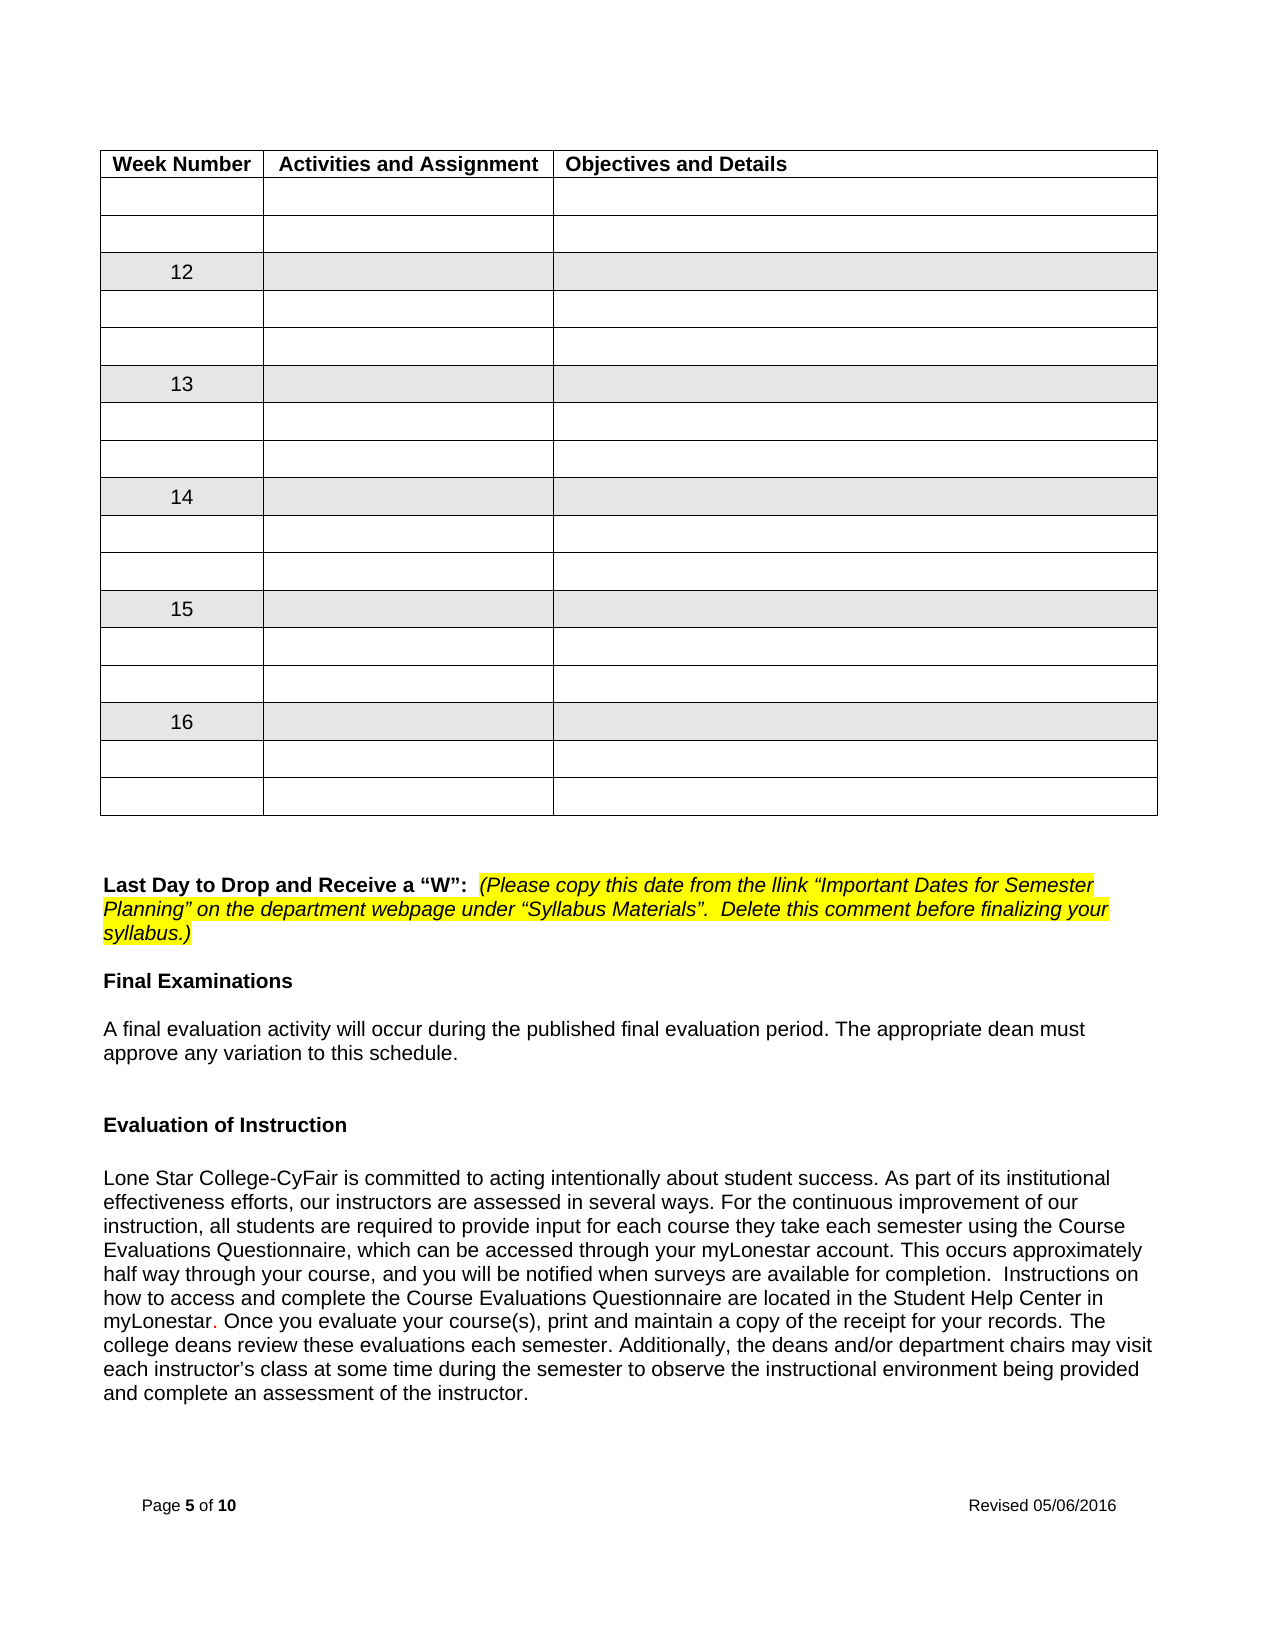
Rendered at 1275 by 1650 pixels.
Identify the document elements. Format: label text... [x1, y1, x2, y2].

table_cell [101, 628, 263, 665]
text Lone Star College-CyFair is committed to acting intentionally about student success. As part of its institutional effectiveness efforts, our instructors are assessed in several ways. For the continuous improvement of our instruction, all students are required to provide input for each course they take each semester using the Course Evaluations Questionnaire, which can be accessed through your myLonestar account. This occurs approximately half way through your course, and you will be notified when surveys are available for completion. Instructions on how to access and complete the Course Evaluations Questionnaire are located in the Student Help Center in myLonestar. Once you evaluate your course(s), print and maintain a copy of the receipt for your records. The college deans review these evaluations each semester. Additionally, the deans and/or department chairs may visit each instructor’s class at some time during the semester to observe the instructional environment being provided and complete an assessment of the instructor. [103, 1166, 1155, 1405]
table_cell [264, 553, 553, 590]
table_cell [554, 366, 1157, 402]
table_cell [554, 591, 1157, 627]
subtitle Evaluation of Instruction [103, 1113, 1155, 1137]
table_cell [101, 553, 263, 590]
table_cell 14 [101, 478, 263, 515]
table_cell [101, 741, 263, 777]
table_cell [264, 291, 553, 327]
table_cell 13 [101, 366, 263, 402]
table_cell [554, 628, 1157, 665]
table_cell [554, 178, 1157, 215]
table_cell [101, 403, 263, 440]
table_header Objectives and Details [554, 151, 1157, 177]
table_cell [264, 703, 553, 740]
table_cell 12 [101, 253, 263, 290]
table_cell [554, 216, 1157, 252]
table_cell [554, 553, 1157, 590]
table_cell [264, 666, 553, 702]
table_cell [264, 441, 553, 477]
table_header Week Number [101, 151, 263, 177]
table_cell [554, 291, 1157, 327]
table_cell [554, 741, 1157, 777]
table_cell [101, 328, 263, 365]
table_cell [264, 178, 553, 215]
table_cell 16 [101, 703, 263, 740]
text A final evaluation activity will occur during the published final evaluation period. The appropriate dean must approve any variation to this schedule. [103, 1017, 1155, 1065]
table_cell [264, 366, 553, 402]
table_cell [101, 666, 263, 702]
table_cell [264, 216, 553, 252]
table_cell [101, 778, 263, 815]
table_cell [264, 516, 553, 552]
table_cell [264, 741, 553, 777]
table_cell [264, 328, 553, 365]
subtitle Final Examinations [103, 969, 1155, 993]
table_cell [554, 703, 1157, 740]
table_cell [101, 441, 263, 477]
table_cell [554, 478, 1157, 515]
table_cell [264, 591, 553, 627]
table_cell [554, 516, 1157, 552]
table_cell [101, 178, 263, 215]
table_cell [101, 516, 263, 552]
table_cell [264, 253, 553, 290]
table_cell [264, 478, 553, 515]
table_cell [554, 778, 1157, 815]
table_cell [554, 253, 1157, 290]
table_cell [554, 441, 1157, 477]
table_cell [101, 291, 263, 327]
table_cell [264, 628, 553, 665]
table_cell [264, 778, 553, 815]
table_header Activities and Assignment [264, 151, 553, 177]
table_cell [554, 666, 1157, 702]
table_cell 15 [101, 591, 263, 627]
table_cell [264, 403, 553, 440]
table_cell [101, 216, 263, 252]
subtitle Last Day to Drop and Receive a “W”: (Please copy this date from the llink “Important Dates for Semester Planning” on the department webpage under “Syllabus Materials”. Delete this comment before finalizing your syllabus.) [191, 873, 1155, 945]
table_cell [554, 403, 1157, 440]
table_cell [554, 328, 1157, 365]
